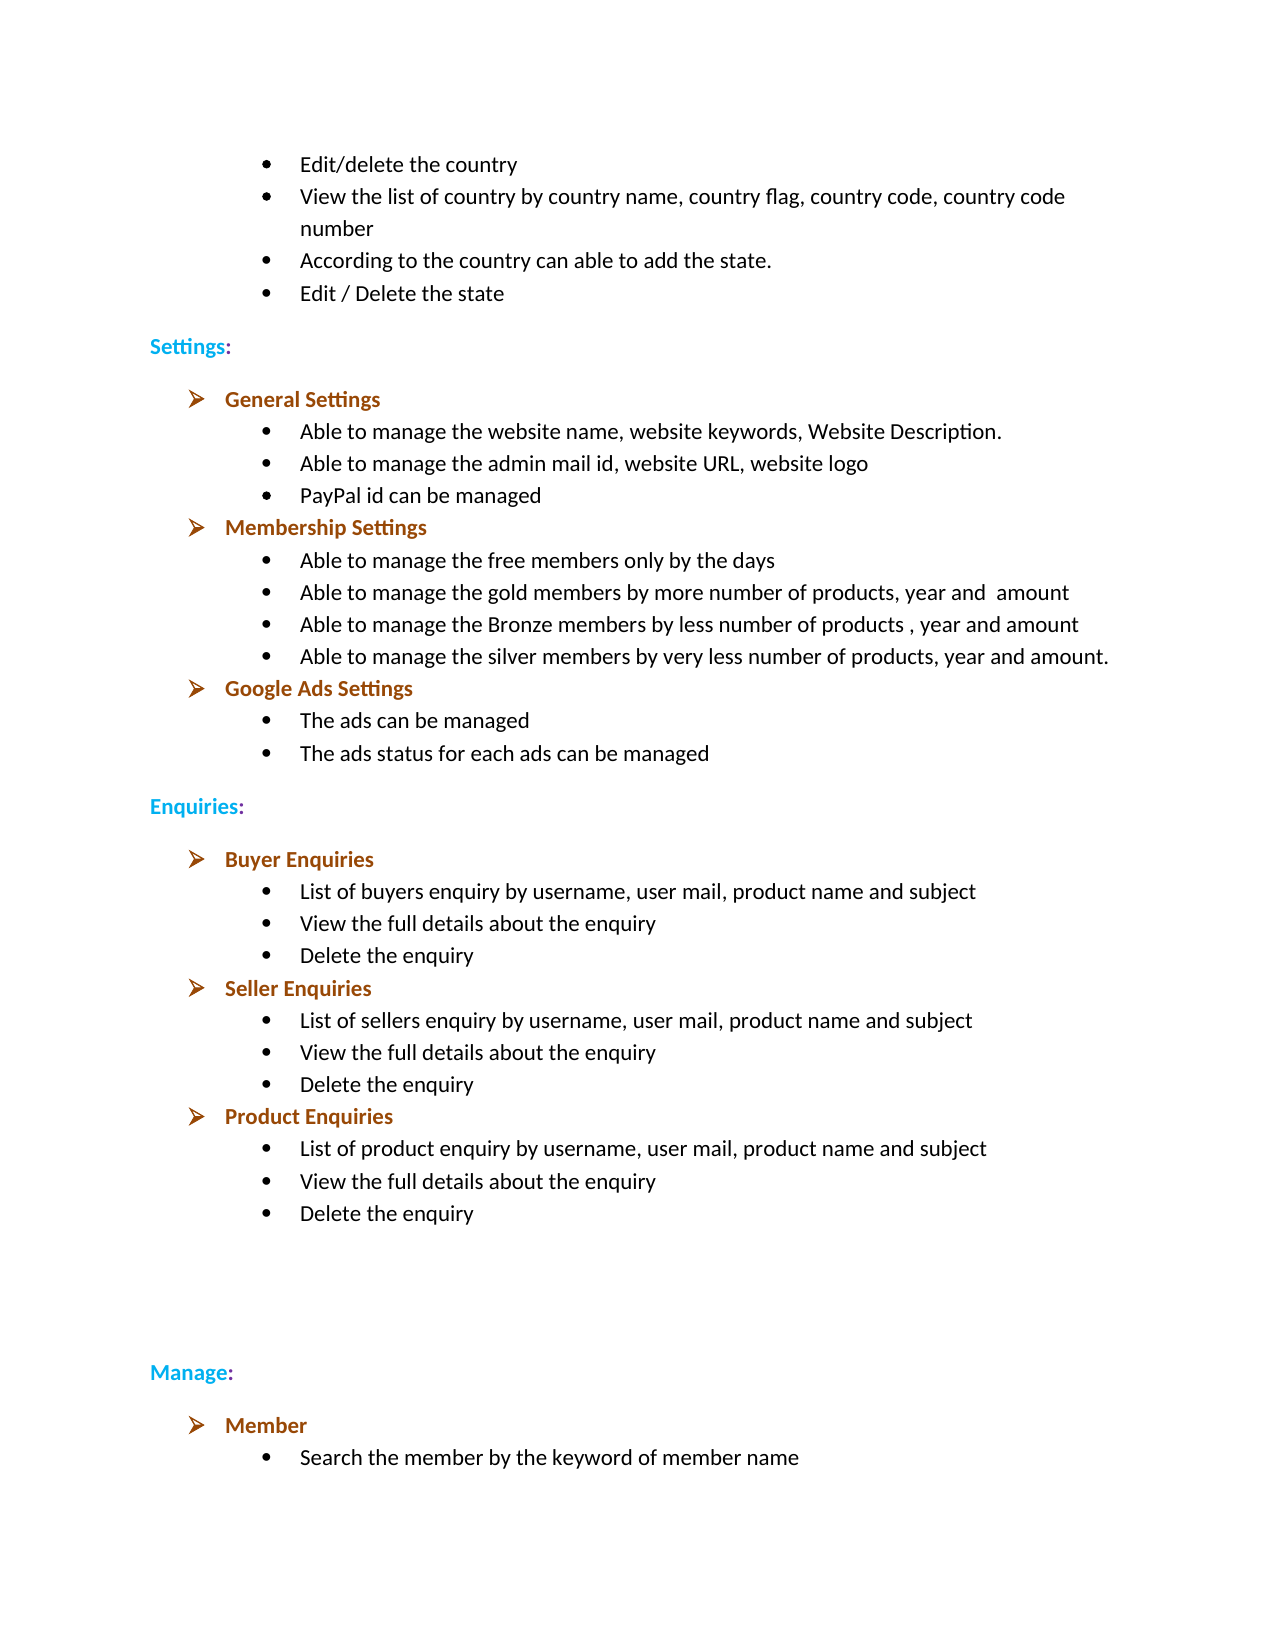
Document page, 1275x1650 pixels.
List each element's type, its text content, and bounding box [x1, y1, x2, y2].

list Able to manage the free members only by the days [262, 546, 1125, 574]
list Membership Settings [187, 513, 1125, 542]
list Seller Enquiries [187, 974, 1125, 1002]
list Edit/delete the country [262, 150, 1125, 178]
list Able to manage the admin mail id, website URL, website logo [262, 449, 1125, 477]
list Search the member by the keyword of member name [262, 1443, 1125, 1471]
list Buyer Enquiries [187, 845, 1125, 873]
list Able to manage the website name, website keywords, Website Description. [262, 417, 1125, 445]
list General Settings [187, 385, 1125, 413]
list View the full details about the enquiry [262, 1038, 1125, 1066]
list Able to manage the Bronze members by less number of products , year and amount [262, 610, 1125, 638]
list According to the country can able to add the state. [262, 247, 1125, 274]
list List of product enquiry by username, user mail, product name and subject [262, 1134, 1125, 1163]
list Delete the enquiry [262, 941, 1125, 969]
list List of sellers enquiry by username, user mail, product name and subject [262, 1006, 1125, 1034]
list Able to manage the silver members by very less number of products, year and amount. [262, 642, 1125, 670]
list The ads status for each ads can be managed [262, 739, 1125, 767]
list Google Ads Settings [187, 674, 1125, 702]
list Member [187, 1411, 1125, 1439]
list View the list of country by country name, country flag, country code, country code number [262, 182, 1125, 242]
list View the full details about the enquiry [262, 909, 1125, 937]
list List of buyers enquiry by username, user mail, product name and subject [262, 877, 1125, 905]
text Manage: [150, 1358, 1125, 1386]
list PayPal id can be managed [262, 481, 1125, 509]
list Able to manage the gold members by more number of products, year and amount [262, 578, 1125, 606]
list View the full details about the enquiry [262, 1167, 1125, 1195]
list Delete the enquiry [262, 1070, 1125, 1098]
list Edit / Delete the state [262, 279, 1125, 307]
list Product Enquiries [187, 1102, 1125, 1130]
text Enquiries: [150, 792, 1125, 820]
text Settings: [150, 332, 1125, 360]
list Delete the enquiry [262, 1199, 1125, 1227]
list The ads can be managed [262, 707, 1125, 735]
